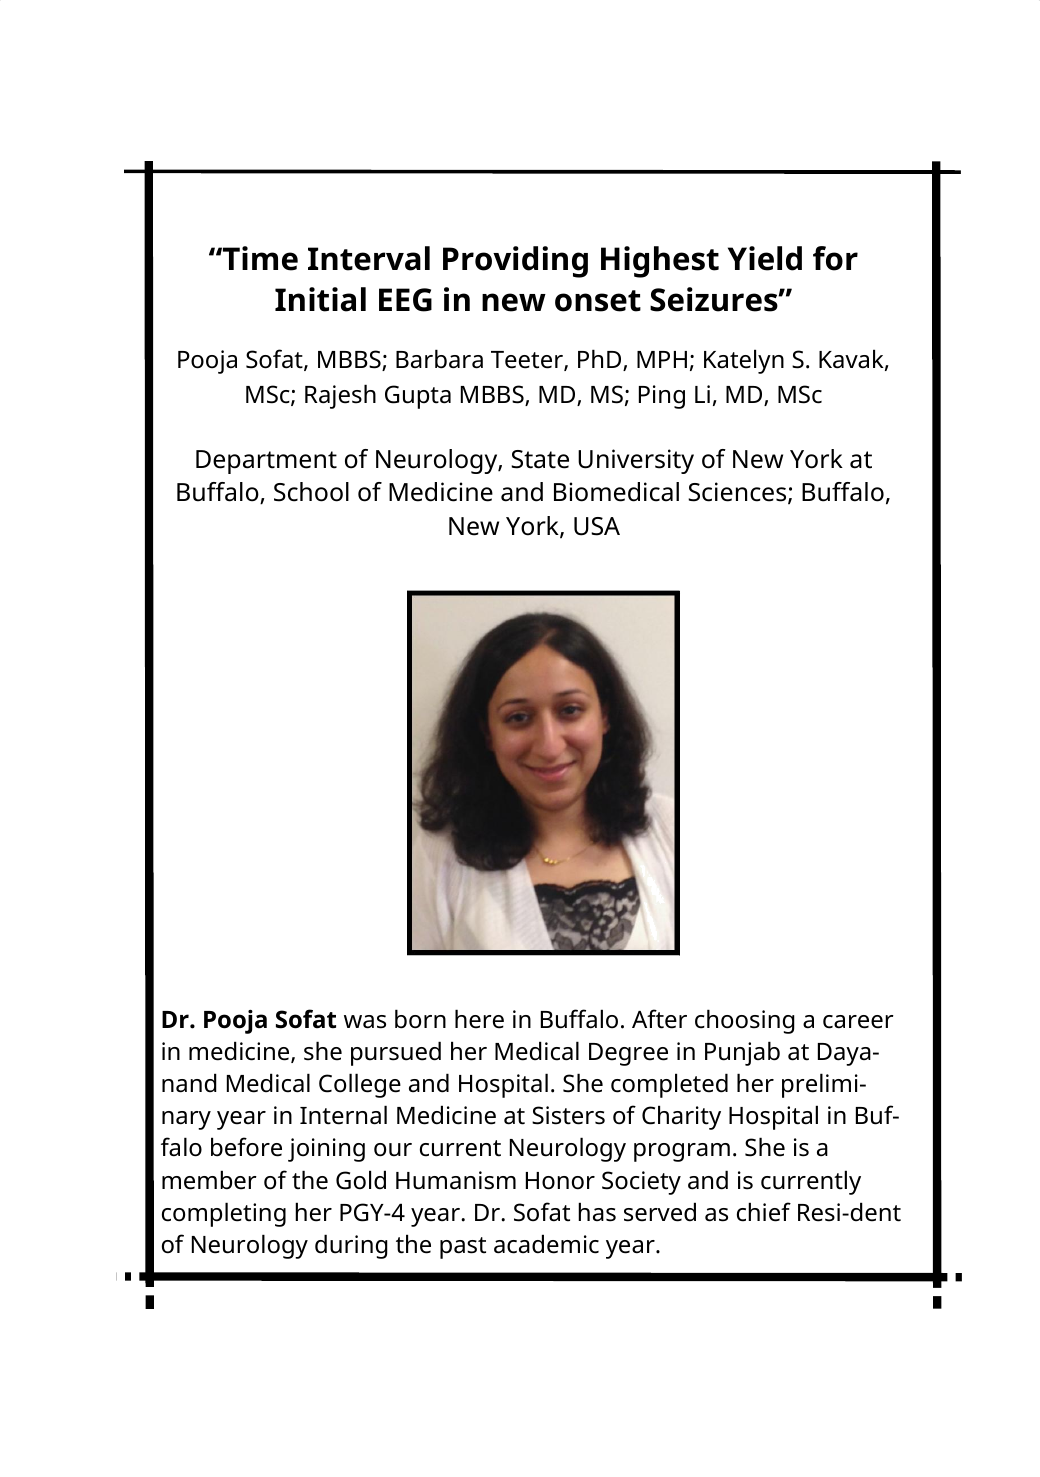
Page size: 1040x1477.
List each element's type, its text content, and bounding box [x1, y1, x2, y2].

text Department of Neurology, State University of New York at Buffalo, School of Medicine and Biomedical Sciences; Buffalo, New York, USA [160, 442, 906, 543]
text Dr. Pooja Sofat was born here in Buffalo. After choosing a career in medicine, she pursued her Medical Degree in Punjab at Daya-nand Medical College and Hospital. She completed her prelimi-nary year in Internal Medicine at Sisters of Charity Hospital in Buf-falo before joining our current Neurology program. She is a member of the Gold Humanism Honor Society and is currently completing her PGY-4 year. Dr. Sofat has served as chief Resi-dent of Neurology during the past academic year. [160, 1002, 913, 1261]
text “Time Interval Providing Highest Yield for Initial EEG in new onset Seizures” [160, 237, 906, 321]
picture [402, 586, 684, 959]
text Pooja Sofat, MBBS; Barbara Teeter, PhD, MPH; Katelyn S. Kavak, MSc; Rajesh Gupta MBBS, MD, MS; Ping Li, MD, MSc [160, 343, 906, 410]
